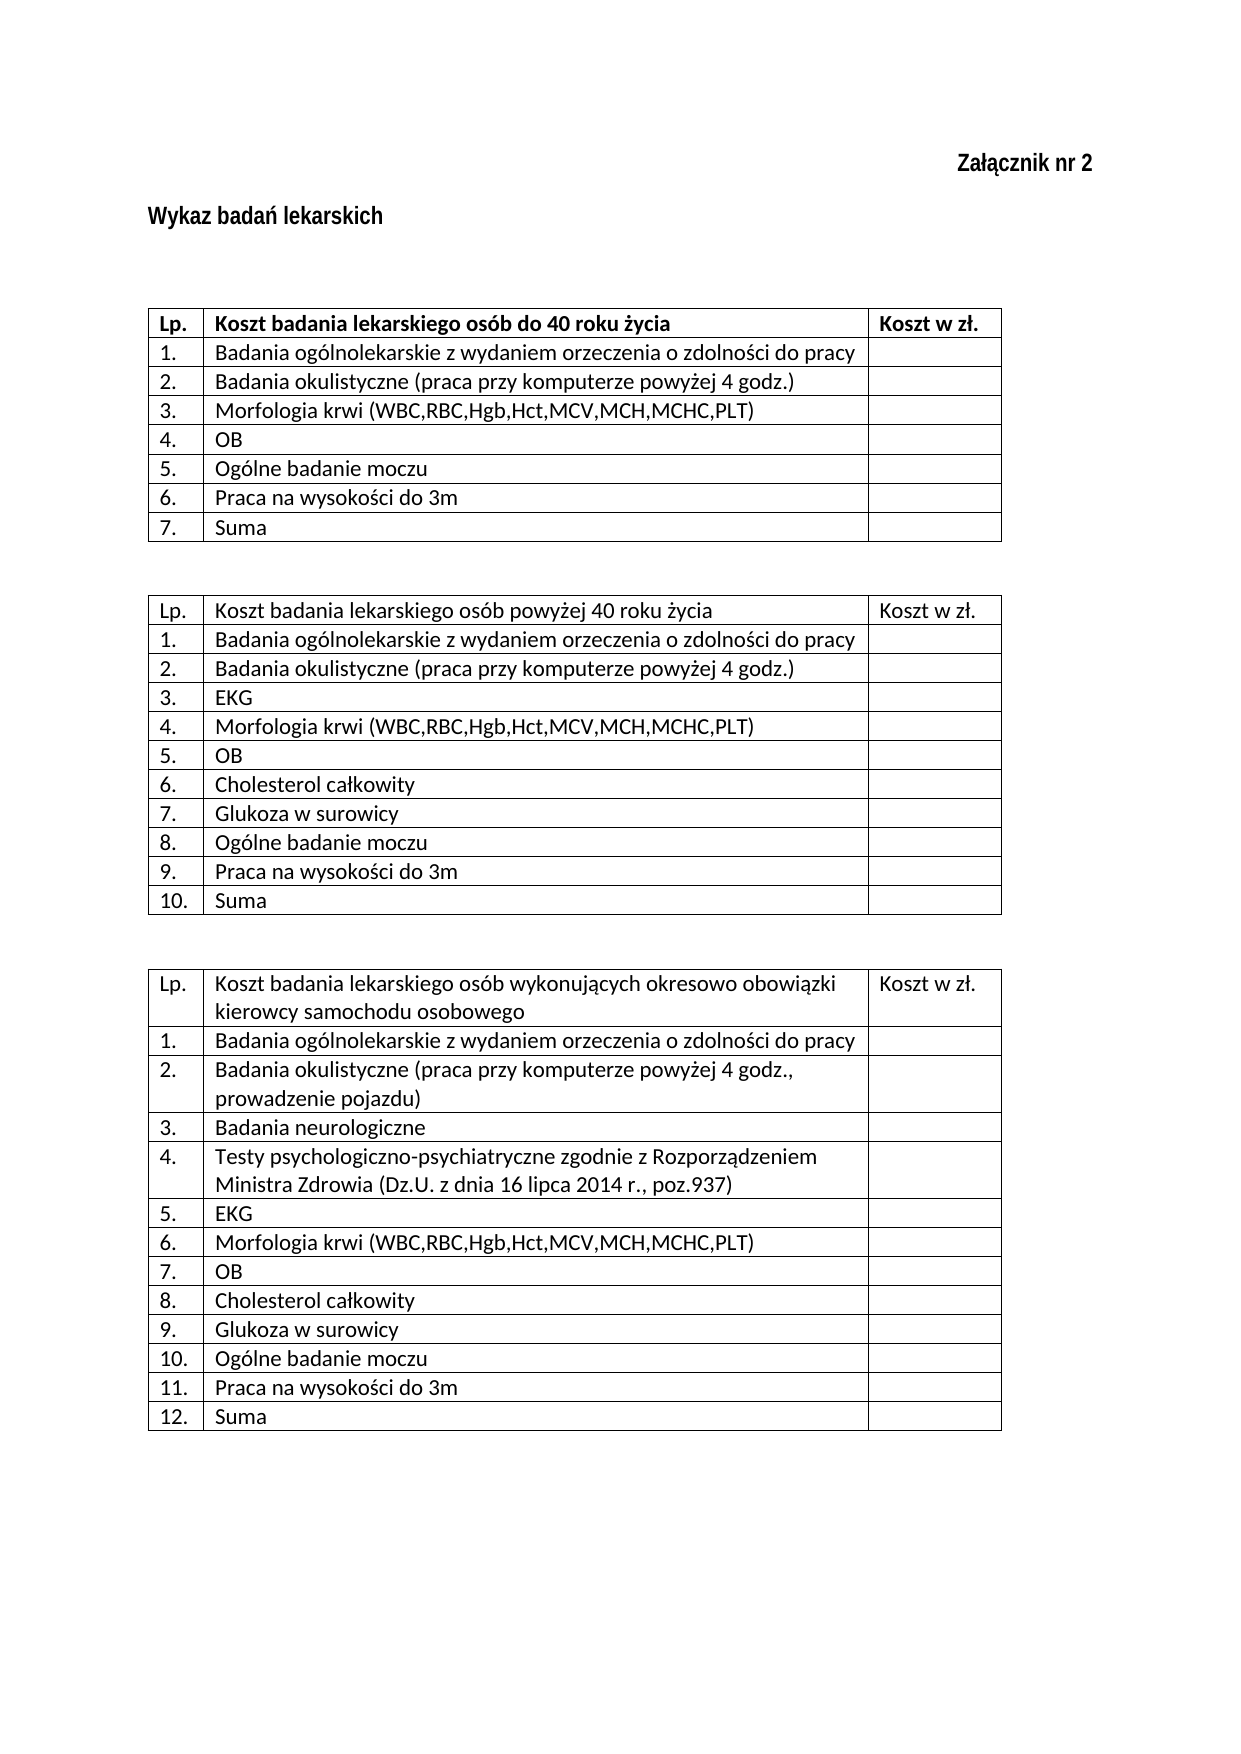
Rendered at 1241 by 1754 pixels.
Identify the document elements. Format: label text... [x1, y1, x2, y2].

text Wykaz badań lekarskich [148, 201, 1093, 230]
table_cell 1. [149, 1027, 203, 1054]
table_cell [869, 799, 1001, 827]
table_cell EKG [204, 683, 868, 711]
table_cell Praca na wysokości do 3m [204, 857, 868, 885]
table_cell Glukoza w surowicy [204, 799, 868, 827]
table_cell Ogólne badanie moczu [204, 1344, 868, 1372]
table_cell [869, 654, 1001, 682]
table_cell Badania okulistyczne (praca przy komputerze powyżej 4 godz.) [204, 367, 868, 395]
table_cell 1. [149, 625, 203, 653]
table_cell 9. [149, 1315, 203, 1343]
table_cell 10. [149, 886, 203, 914]
table_cell Glukoza w surowicy [204, 1315, 868, 1343]
table_cell Badania ogólnolekarskie z wydaniem orzeczenia o zdolności do pracy [204, 625, 868, 653]
table_cell Morfologia krwi (WBC,RBC,Hgb,Hct,MCV,MCH,MCHC,PLT) [204, 1228, 868, 1256]
table_cell Cholesterol całkowity [204, 1286, 868, 1314]
table_cell 2. [149, 1056, 203, 1112]
table_cell Badania neurologiczne [204, 1113, 868, 1141]
table_header Lp. [149, 309, 203, 337]
table_header Koszt badania lekarskiego osób do 40 roku życia [204, 309, 868, 337]
table_cell [869, 1315, 1001, 1343]
table_cell Testy psychologiczno-psychiatryczne zgodnie z Rozporządzeniem Ministra Zdrowia (Dz.U. z dnia 16 lipca 2014 r., poz.937) [204, 1142, 868, 1198]
table_cell OB [204, 741, 868, 769]
table_cell 3. [149, 1113, 203, 1141]
table_cell 6. [149, 1228, 203, 1256]
table_header Koszt w zł. [869, 970, 1001, 1026]
text Załącznik nr 2 [148, 148, 1093, 176]
table_cell [869, 1257, 1001, 1285]
table_cell [869, 625, 1001, 653]
table_header Lp. [149, 596, 203, 624]
table_header Koszt w zł. [869, 309, 1001, 337]
table_cell 7. [149, 799, 203, 827]
table_cell 9. [149, 857, 203, 885]
table_cell 8. [149, 1286, 203, 1314]
table_cell [869, 1402, 1001, 1430]
table_cell 11. [149, 1373, 203, 1401]
table_cell [869, 1199, 1001, 1227]
table_cell 4. [149, 1142, 203, 1198]
table_header Koszt w zł. [869, 596, 1001, 624]
table_cell 10. [149, 1344, 203, 1372]
table_cell 4. [149, 712, 203, 740]
table_cell 6. [149, 484, 203, 512]
table_cell Badania ogólnolekarskie z wydaniem orzeczenia o zdolności do pracy [204, 1027, 868, 1054]
table_cell Morfologia krwi (WBC,RBC,Hgb,Hct,MCV,MCH,MCHC,PLT) [204, 396, 868, 424]
table_cell [869, 857, 1001, 885]
table_cell [869, 828, 1001, 856]
table_cell [869, 455, 1001, 482]
table_header Koszt badania lekarskiego osób wykonujących okresowo obowiązki kierowcy samochodu osobowego [204, 970, 868, 1026]
table_cell Suma [204, 513, 868, 541]
table_cell 2. [149, 367, 203, 395]
table_cell [869, 1286, 1001, 1314]
table_cell [869, 1228, 1001, 1256]
table_cell [869, 1056, 1001, 1112]
table_cell Praca na wysokości do 3m [204, 1373, 868, 1401]
table_cell 4. [149, 425, 203, 453]
table_cell [869, 1142, 1001, 1198]
table_cell [869, 886, 1001, 914]
table_cell [869, 1344, 1001, 1372]
table_cell [869, 683, 1001, 711]
table_cell [869, 484, 1001, 512]
table_cell Badania okulistyczne (praca przy komputerze powyżej 4 godz., prowadzenie pojazdu) [204, 1056, 868, 1112]
table_header Koszt badania lekarskiego osób powyżej 40 roku życia [204, 596, 868, 624]
table_cell Ogólne badanie moczu [204, 828, 868, 856]
table_cell 5. [149, 455, 203, 482]
table_cell 5. [149, 1199, 203, 1227]
table_cell 7. [149, 1257, 203, 1285]
table_cell [869, 1373, 1001, 1401]
table_cell [869, 712, 1001, 740]
table_cell OB [204, 425, 868, 453]
table_cell [869, 513, 1001, 541]
table_cell OB [204, 1257, 868, 1285]
table_cell 2. [149, 654, 203, 682]
table_cell [869, 396, 1001, 424]
table_cell Cholesterol całkowity [204, 770, 868, 798]
table_cell Badania okulistyczne (praca przy komputerze powyżej 4 godz.) [204, 654, 868, 682]
table_cell Badania ogólnolekarskie z wydaniem orzeczenia o zdolności do pracy [204, 338, 868, 366]
table_cell 6. [149, 770, 203, 798]
table_cell 3. [149, 396, 203, 424]
table_cell 5. [149, 741, 203, 769]
table_cell Suma [204, 886, 868, 914]
table_cell 3. [149, 683, 203, 711]
table_cell Morfologia krwi (WBC,RBC,Hgb,Hct,MCV,MCH,MCHC,PLT) [204, 712, 868, 740]
table_cell 7. [149, 513, 203, 541]
table_cell 8. [149, 828, 203, 856]
table_cell [869, 1113, 1001, 1141]
table_cell 12. [149, 1402, 203, 1430]
table_header Lp. [149, 970, 203, 1026]
table_cell [869, 741, 1001, 769]
table_cell [869, 770, 1001, 798]
table_cell EKG [204, 1199, 868, 1227]
table_cell [869, 425, 1001, 453]
table_cell Suma [204, 1402, 868, 1430]
table_cell [869, 338, 1001, 366]
table_cell 1. [149, 338, 203, 366]
table_cell Ogólne badanie moczu [204, 455, 868, 482]
table_cell [869, 367, 1001, 395]
table_cell [869, 1027, 1001, 1054]
table_cell Praca na wysokości do 3m [204, 484, 868, 512]
